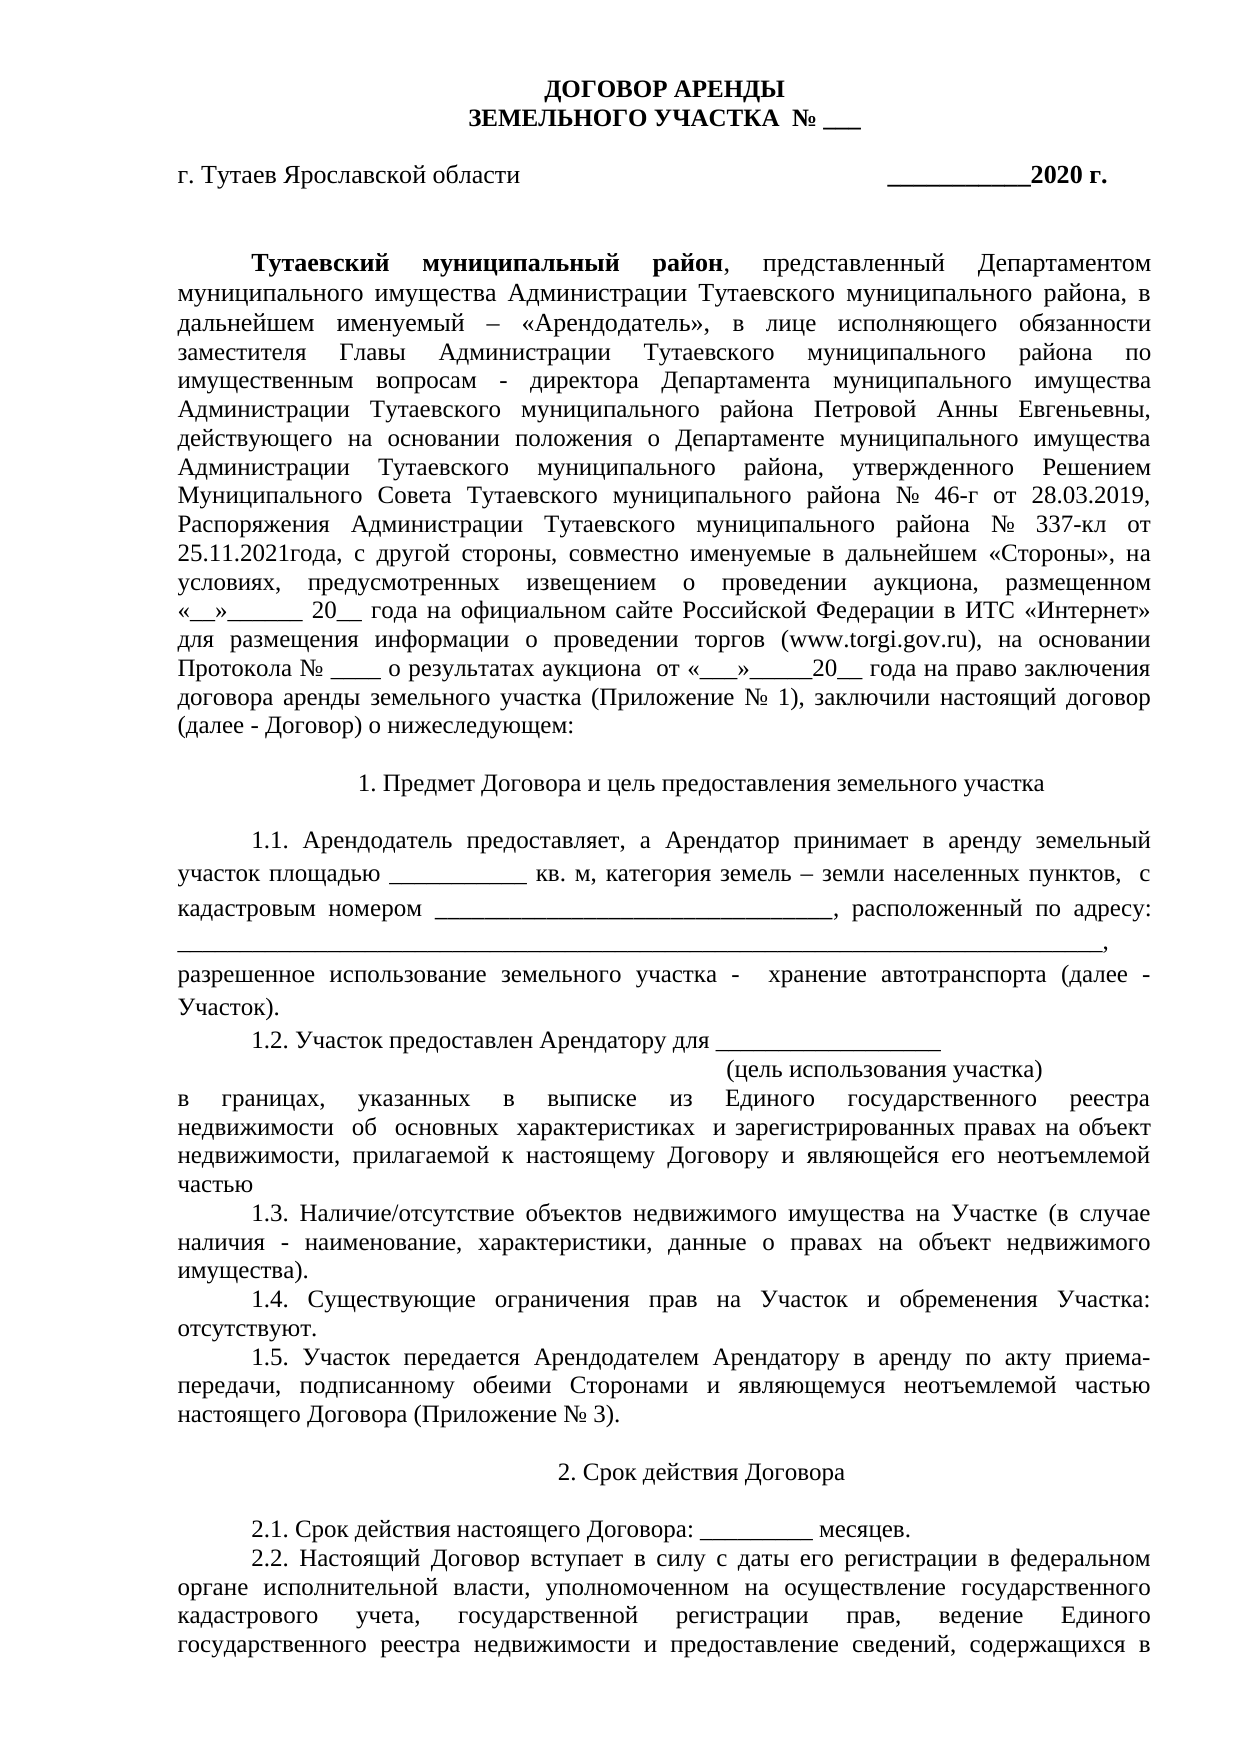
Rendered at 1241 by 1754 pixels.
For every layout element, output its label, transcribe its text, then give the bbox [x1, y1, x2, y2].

text 1.1. Арендодатель предоставляет, а Арендатор принимает в аренду земельный участок площадью ___________ кв. м, категория земель – земли населенных пунктов, с кадастровым номером ________________________________, расположенный по адресу: __________________________________________________________________________, разрешенное использование земельного участка - хранение автотранспорта (далее - Участок). [177, 825, 1152, 1021]
table_header г. Тутаев Ярославской области [166, 159, 673, 189]
text (цель использования участка) [177, 1054, 1152, 1083]
text 2.1. Срок действия настоящего Договора: _________ месяцев. [177, 1514, 1152, 1543]
text 1. Предмет Договора и цель предоставления земельного участка [177, 768, 1152, 797]
text 1.5. Участок передается Арендодателем Арендатору в аренду по акту приема-передачи, подписанному обеими Сторонами и являющемуся неотъемлемой частью настоящего Договора (Приложение № 3). [177, 1342, 1152, 1428]
text 2. Срок действия Договора [177, 1457, 1152, 1486]
text 1.3. Наличие/отсутствие объектов недвижимого имущества на Участке (в случае наличия - наименование, характеристики, данные о правах на объект недвижимого имущества). [177, 1198, 1152, 1284]
text ДОГОВОР АРЕНДЫ [177, 74, 1152, 103]
table_header ___________2020 г. [673, 159, 1196, 189]
text 1.2. Участок предоставлен Арендатору для __________________ [177, 1026, 1152, 1054]
text 1.4. Существующие ограничения прав на Участок и обременения Участка: отсутствуют. [177, 1284, 1152, 1342]
text Тутаевский муниципальный район, представленный Департаментом муниципального имущества Администрации Тутаевского муниципального района, в дальнейшем именуемый – «Арендодатель», в лице исполняющего обязанности заместителя Главы Администрации Тутаевского муниципального района по имущественным вопросам - директора Департамента муниципального имущества Администрации Тутаевского муниципального района Петровой Анны Евгеньевны, действующего на основании положения о Департаменте муниципального имущества Администрации Тутаевского муниципального района, утвержденного Решением Муниципального Совета Тутаевского муниципального района № 46-г от 28.03.2019, Распоряжения Администрации Тутаевского муниципального района № 337-кл от 25.11.2021года, с другой стороны, совместно именуемые в дальнейшем «Стороны», на условиях, предусмотренных извещением о проведении аукциона, размещенном «__»______ 20__ года на официальном сайте Российской Федерации в ИТС «Интернет» для размещения информации о проведении торгов (www.torgi.gov.ru), на основании Протокола № ____ о результатах аукциона от «___»_____20__ года на право заключения договора аренды земельного участка (Приложение № 1), заключили настоящий договор (далее - Договор) о нижеследующем: [177, 247, 1152, 739]
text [177, 1543, 1152, 1658]
text в границах, указанных в выписке из Единого государственного реестра недвижимости об основных характеристиках и зарегистрированных правах на объект недвижимости, прилагаемой к настоящему Договору и являющейся его неотъемлемой частью [177, 1083, 1152, 1198]
text ЗЕМЕЛЬНОГО УЧАСТКА № ___ [177, 103, 1152, 131]
